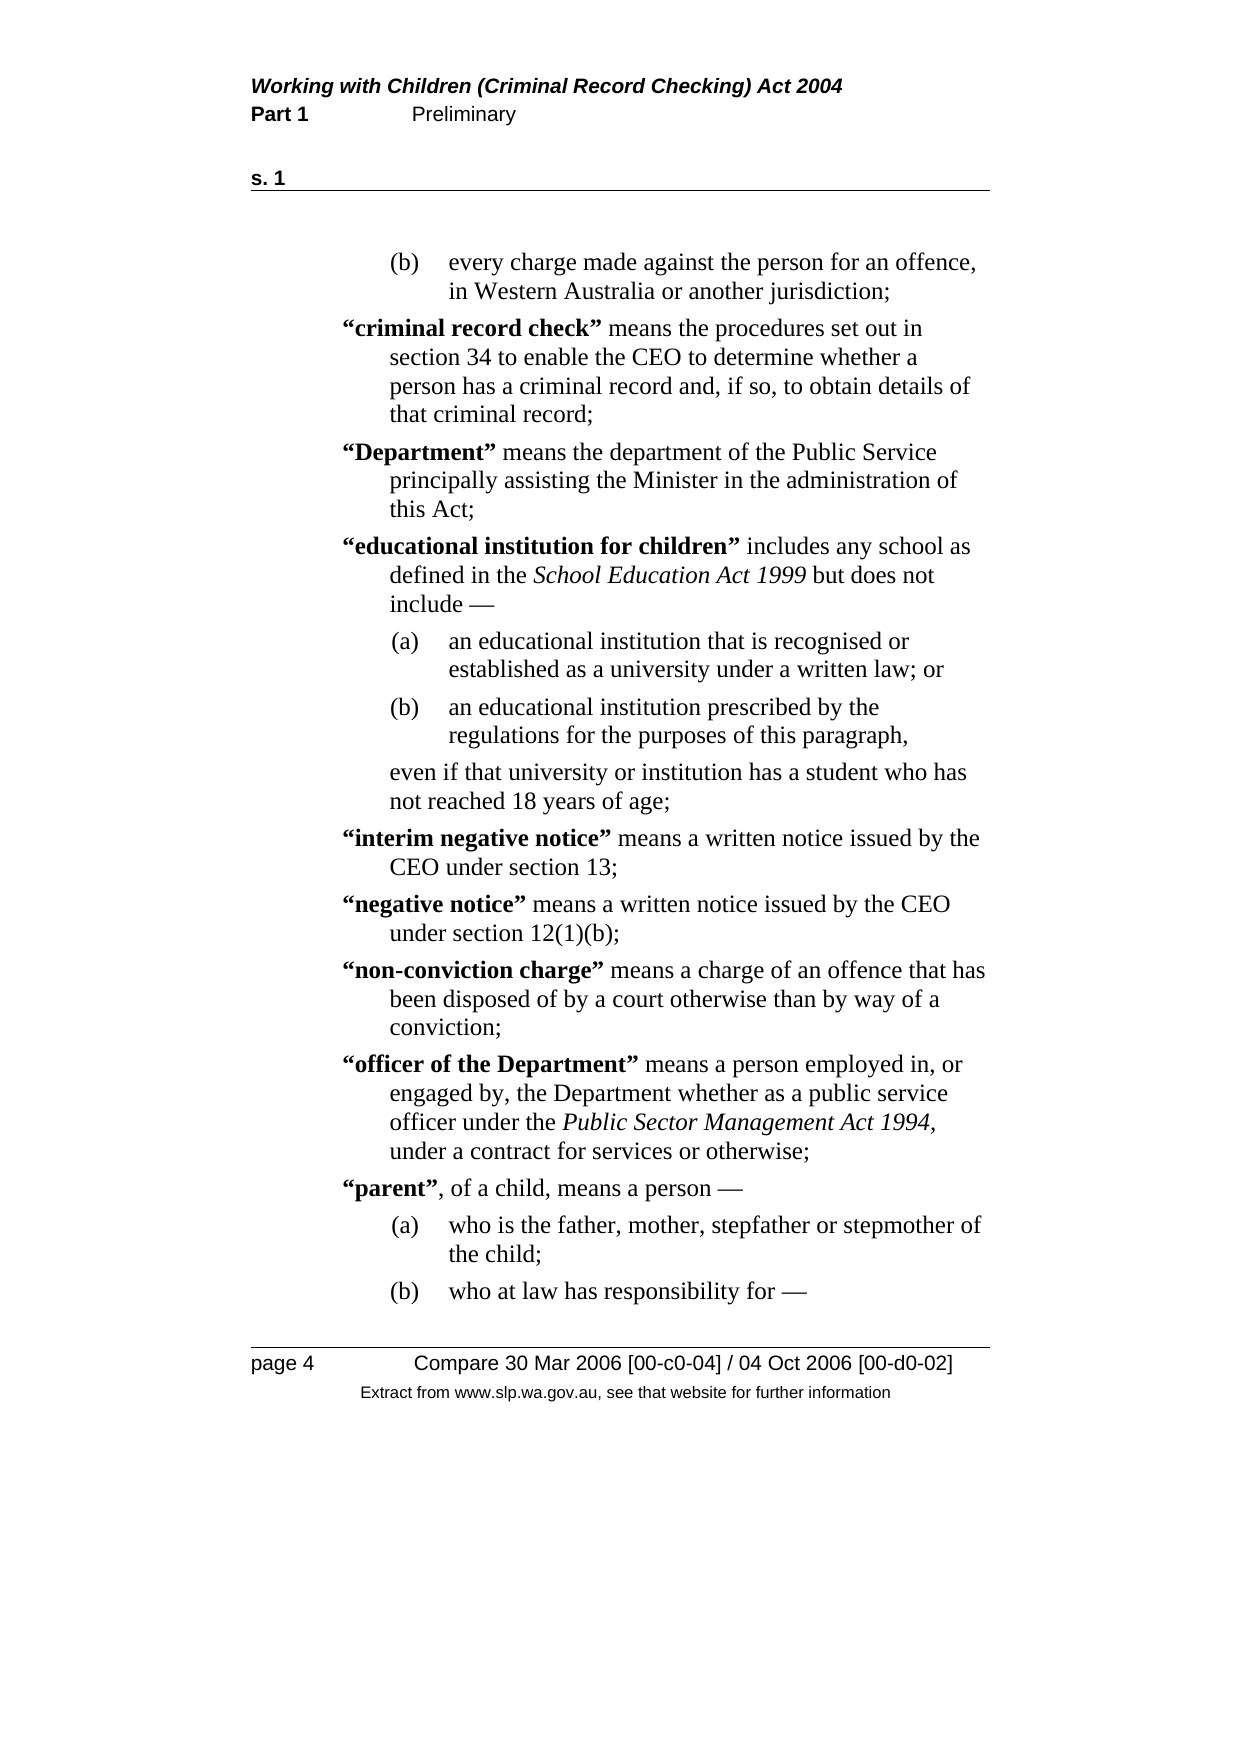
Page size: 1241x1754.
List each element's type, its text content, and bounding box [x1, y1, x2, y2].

text “interim negative notice” means a written notice issued by the CEO under section 13; [251, 823, 990, 881]
text (a) an educational institution that is recognised or established as a university under a written law; or [251, 626, 990, 683]
text “officer of the Department” means a person employed in, or engaged by, the Department whether as a public service officer under the Public Sector Management Act 1994, under a contract for services or otherwise; [251, 1049, 990, 1164]
text even if that university or institution has a student who has not reached 18 years of age; [251, 757, 990, 815]
text “negative notice” means a written notice issued by the CEO under section 12(1)(b); [251, 889, 990, 947]
text “educational institution for children” includes any school as defined in the School Education Act 1999 but does not include — [251, 531, 990, 617]
text “parent”, of a child, means a person — [251, 1173, 990, 1202]
text (b) who at law has responsibility for — [251, 1276, 990, 1304]
text (a) who is the father, mother, stepfather or stepmother of the child; [251, 1210, 990, 1267]
text (b) every charge made against the person for an offence, in Western Australia or another jurisdiction; [251, 247, 990, 305]
text (b) an educational institution prescribed by the regulations for the purposes of this paragraph, [251, 692, 990, 749]
text “Department” means the department of the Public Service principally assisting the Minister in the administration of this Act; [251, 437, 990, 523]
text “criminal record check” means the procedures set out in section 34 to enable the CEO to determine whether a person has a criminal record and, if so, to obtain details of that criminal record; [251, 313, 990, 428]
text “non-conviction charge” means a charge of an offence that has been disposed of by a court otherwise than by way of a conviction; [251, 955, 990, 1041]
